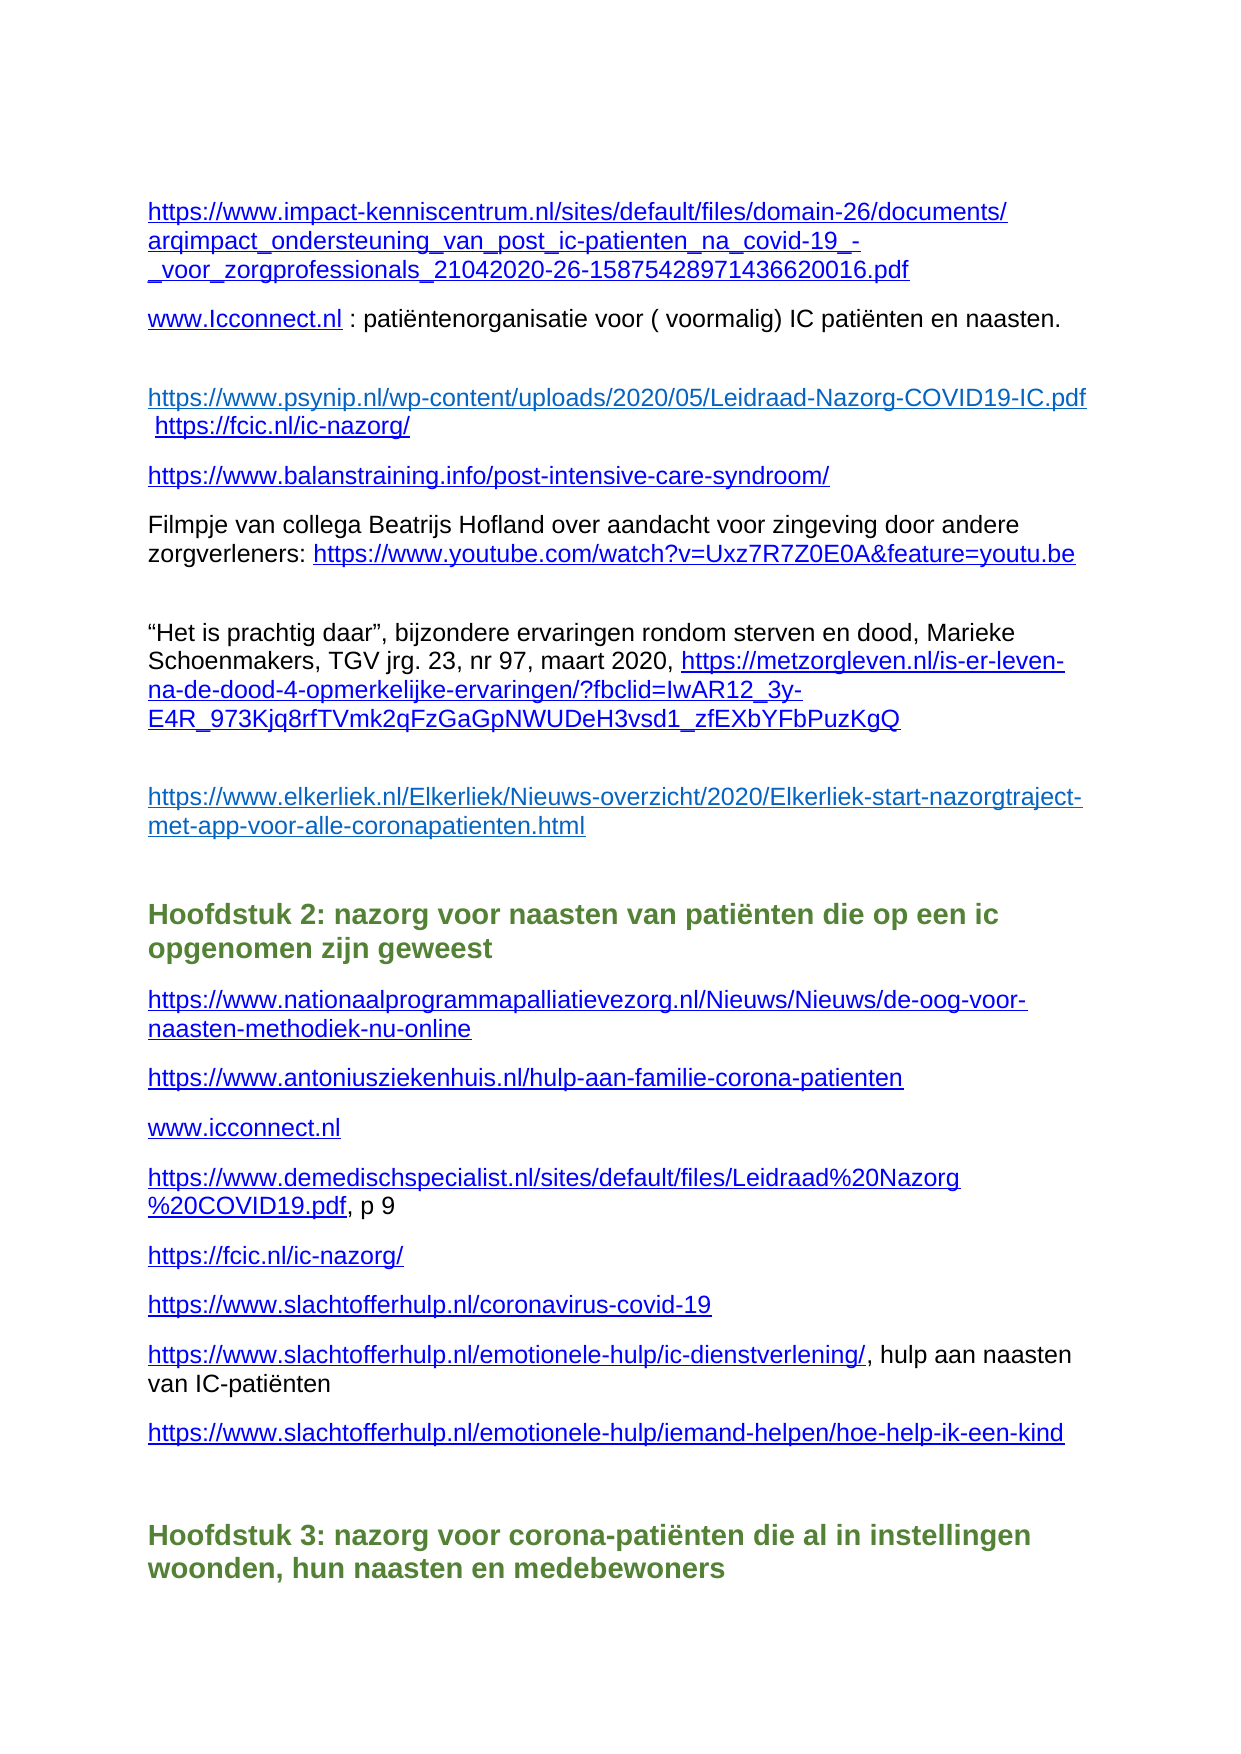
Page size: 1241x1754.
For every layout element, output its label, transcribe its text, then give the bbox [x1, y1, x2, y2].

text https://fcic.nl/ic-nazorg/ [148, 411, 1093, 440]
text https://www.impact-kenniscentrum.nl/sites/default/files/domain-26/documents/arqimpact_ondersteuning_van_post_ic-patienten_na_covid-19_-_voor_zorgprofessionals_21042020-26-15875428971436620016.pdf [148, 197, 1093, 283]
text https://www.elkerliek.nl/Elkerliek/Nieuws-overzicht/2020/Elkerliek-start-nazorgtraject-met-app-voor-alle-coronapatienten.html [148, 782, 1093, 840]
text https://www.slachtofferhulp.nl/coronavirus-covid-19 [148, 1291, 1093, 1319]
text Hoofdstuk 3: nazorg voor corona-patiënten die al in instellingen woonden, hun naasten en medebewoners [148, 1518, 1093, 1585]
text Hoofdstuk 2: nazorg voor naasten van patiënten die op een ic opgenomen zijn geweest [148, 897, 1093, 964]
text https://www.slachtofferhulp.nl/emotionele-hulp/ic-dienstverlening/, hulp aan naasten van IC-patiënten [148, 1340, 1093, 1398]
text “Het is prachtig daar”, bijzondere ervaringen rondom sterven en dood, Marieke Schoenmakers, TGV jrg. 23, nr 97, maart 2020, https://metzorgleven.nl/is-er-leven-na-de-dood-4-opmerkelijke-ervaringen/?fbclid=IwAR12_3y-E4R_973Kjq8rfTVmk2qFzGaGpNWUDeH3vsd1_zfEXbYFbPuzKgQ [148, 618, 1093, 733]
text https://www.nationaalprogrammapalliatievezorg.nl/Nieuws/Nieuws/de-oog-voor-naasten-methodiek-nu-online [148, 985, 1093, 1043]
text https://fcic.nl/ic-nazorg/ [148, 1241, 1093, 1270]
text https://www.antoniusziekenhuis.nl/hulp-aan-familie-corona-patienten [148, 1063, 1093, 1092]
text www.Icconnect.nl : patiëntenorganisatie voor ( voormalig) IC patiënten en naasten. [148, 304, 1093, 333]
text https://www.slachtofferhulp.nl/emotionele-hulp/iemand-helpen/hoe-help-ik-een-kind [148, 1418, 1093, 1447]
text https://www.balanstraining.info/post-intensive-care-syndroom/ [148, 461, 1093, 490]
text Filmpje van collega Beatrijs Hofland over aandacht voor zingeving door andere zorgverleners: https://www.youtube.com/watch?v=Uxz7R7Z0E0A&feature=youtu.be [148, 511, 1093, 568]
text https://www.demedischspecialist.nl/sites/default/files/Leidraad%20Nazorg%20COVID19.pdf, p 9 [148, 1163, 1093, 1220]
text https://www.psynip.nl/wp-content/uploads/2020/05/Leidraad-Nazorg-COVID19-IC.pdf [148, 383, 1093, 411]
text www.icconnect.nl [148, 1113, 1093, 1142]
